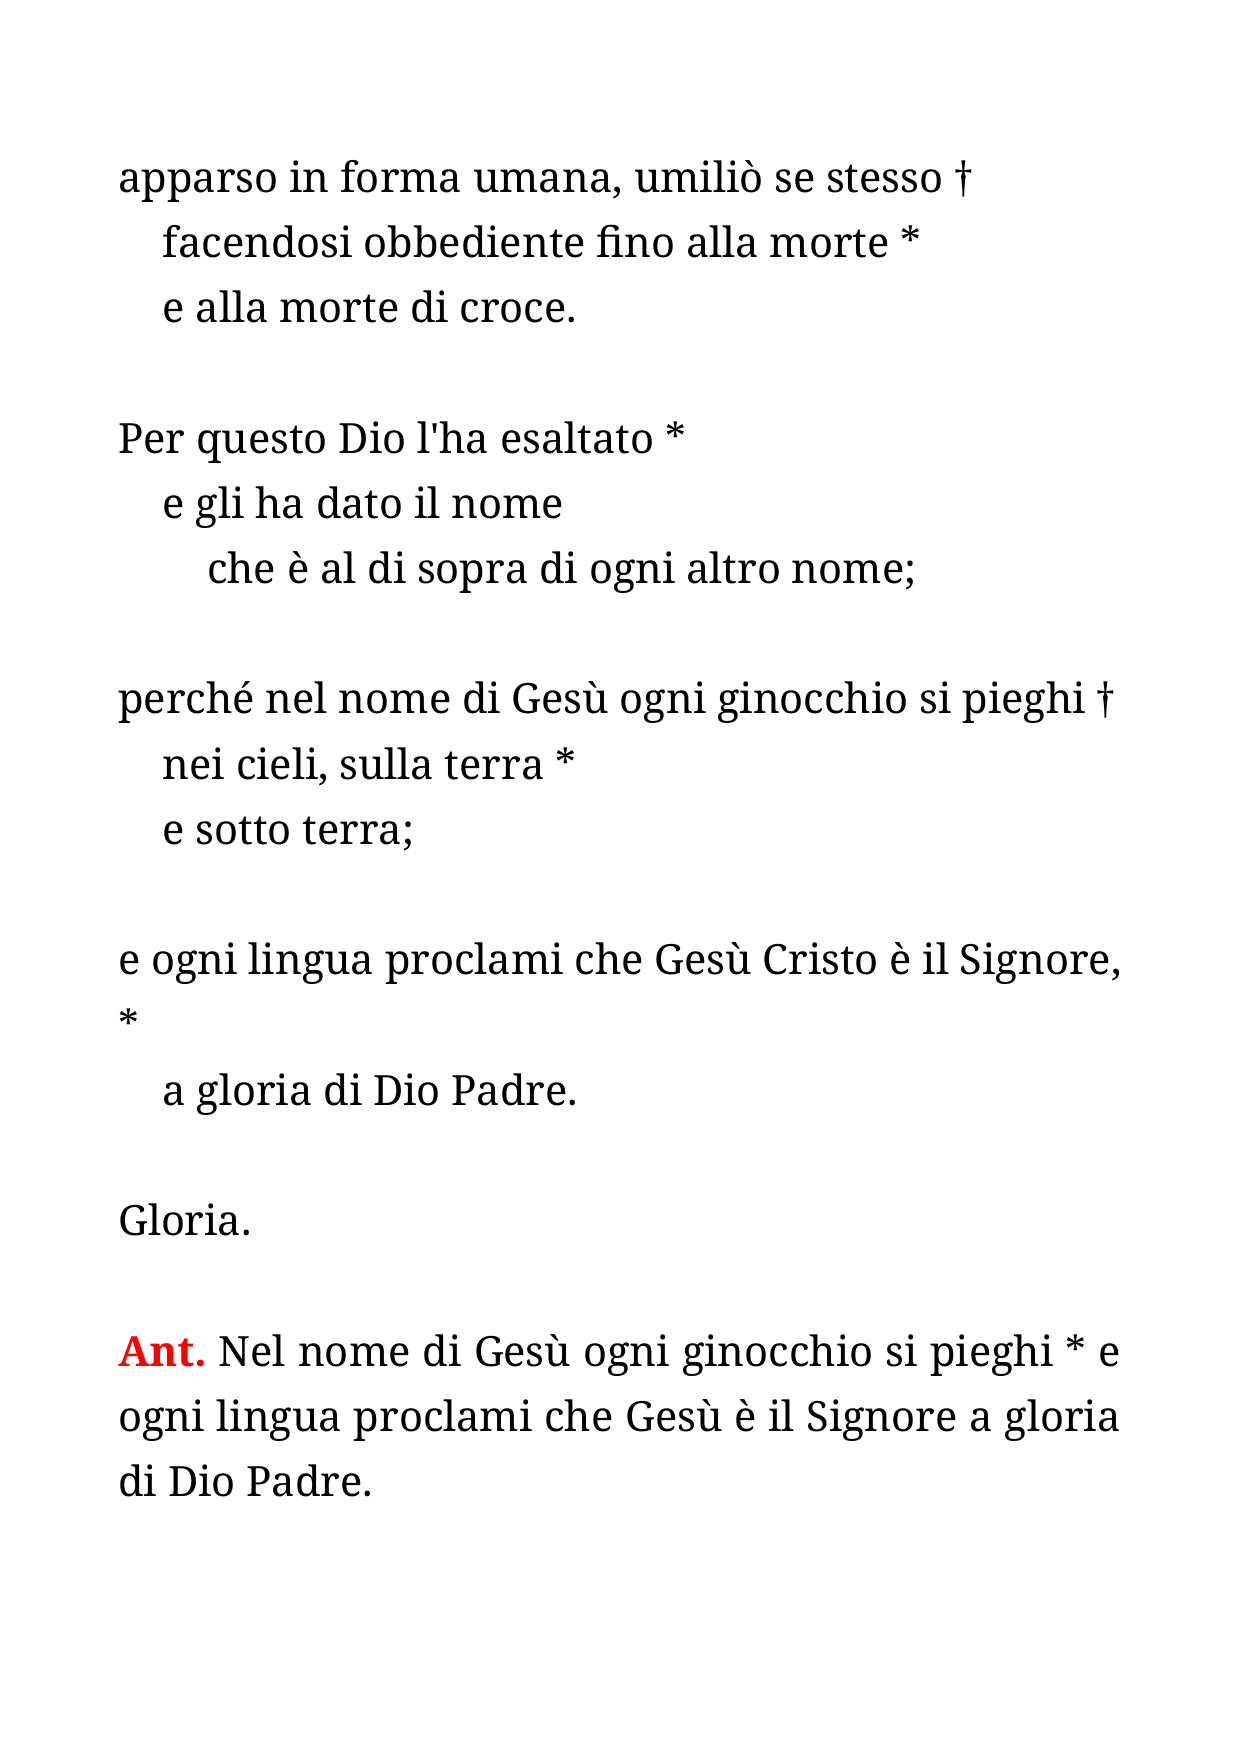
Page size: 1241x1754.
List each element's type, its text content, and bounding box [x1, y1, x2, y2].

text apparso in forma umana, umiliò se stesso † [118, 148, 1122, 204]
text che è al di sopra di ogni altro nome; [118, 539, 1122, 596]
text nei cieli, sulla terra * [118, 734, 1122, 791]
text Ant. Nel nome di Gesù ogni ginocchio si pieghi * e ogni lingua proclami che Gesù è il Signore a gloria di Dio Padre. [118, 1321, 1122, 1508]
text perché nel nome di Gesù ogni ginocchio si pieghi † [118, 669, 1122, 726]
text e ogni lingua proclami che Gesù Cristo è il Signore, * [118, 930, 1122, 1052]
text Per questo Dio l'ha esaltato * [118, 408, 1122, 465]
text a gloria di Dio Padre. [118, 1061, 1122, 1117]
text e gli ha dato il nome [118, 474, 1122, 530]
text Gloria. [118, 1191, 1122, 1248]
text facendosi obbediente fino alla morte * [118, 213, 1122, 269]
text e sotto terra; [118, 800, 1122, 856]
text e alla morte di croce. [118, 278, 1122, 335]
